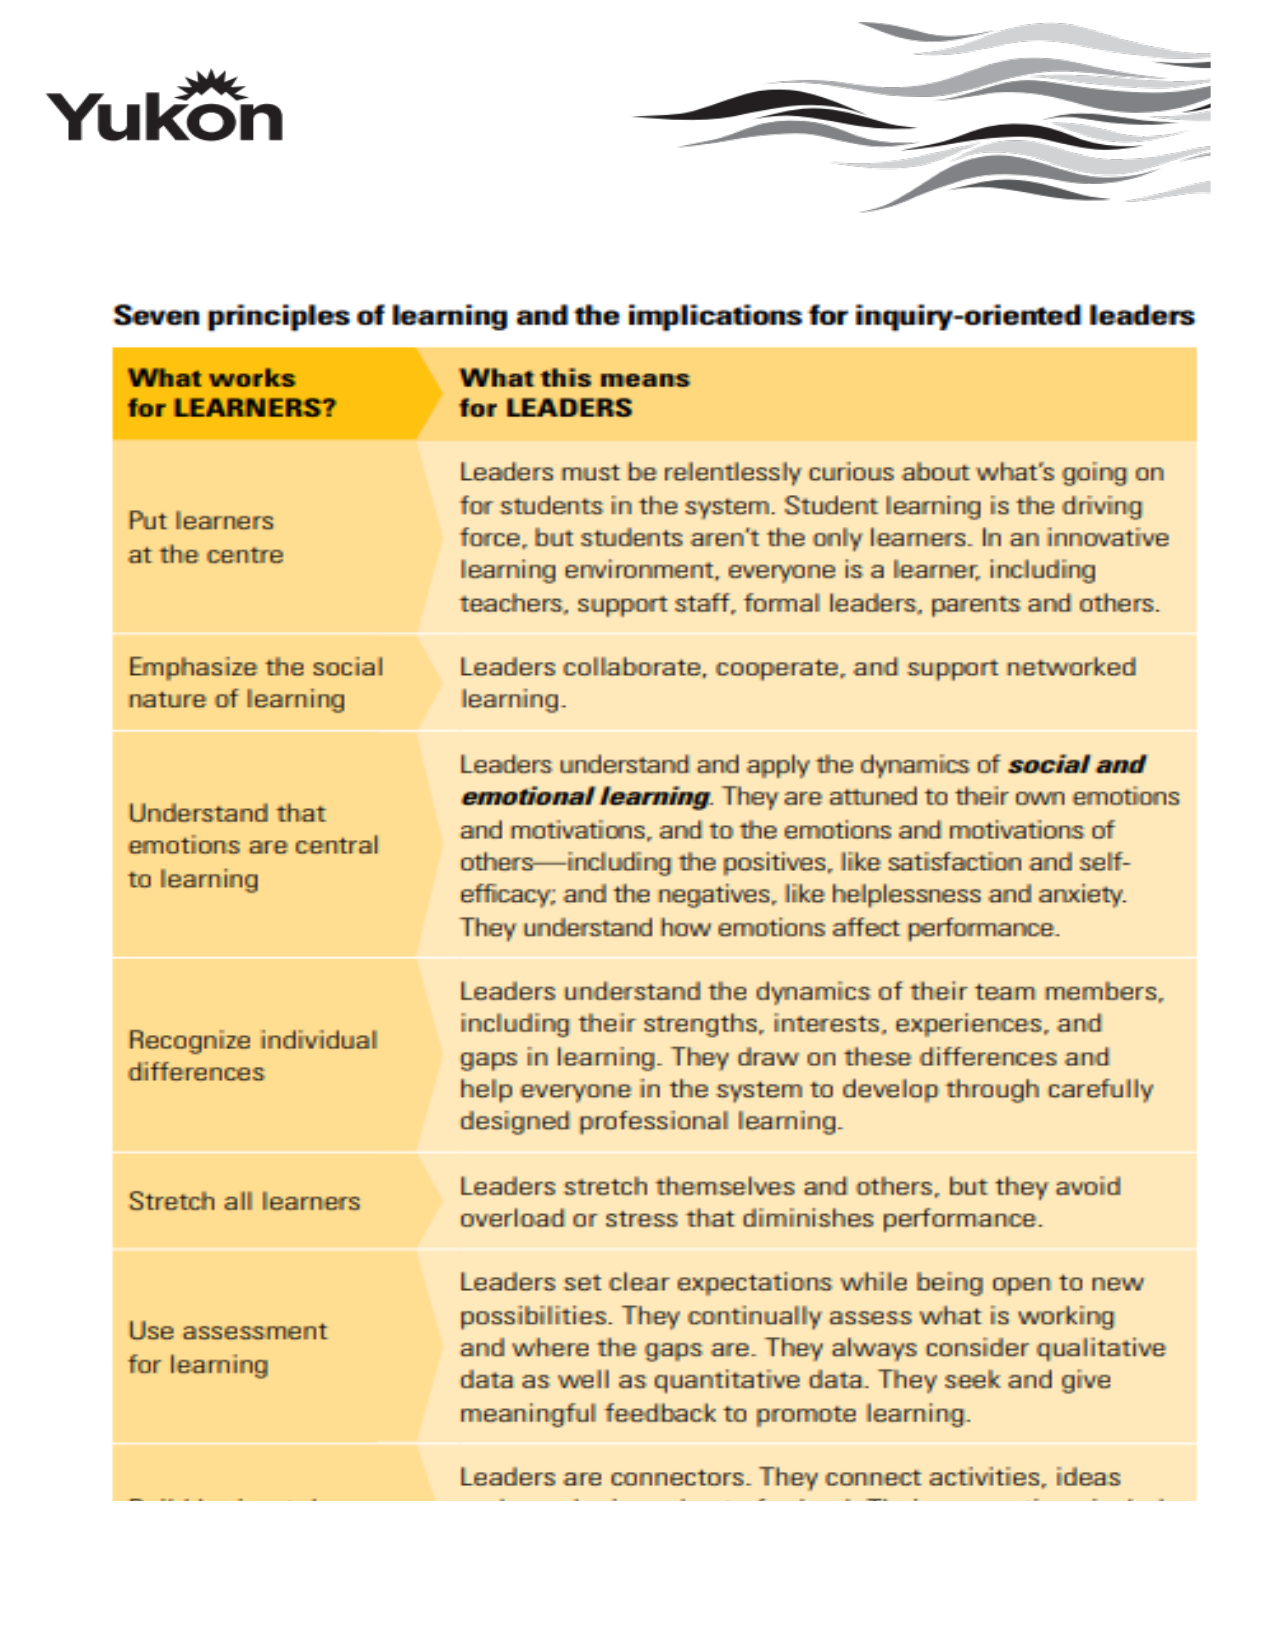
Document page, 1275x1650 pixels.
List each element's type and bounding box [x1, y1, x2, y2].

picture [93, 300, 1218, 1501]
